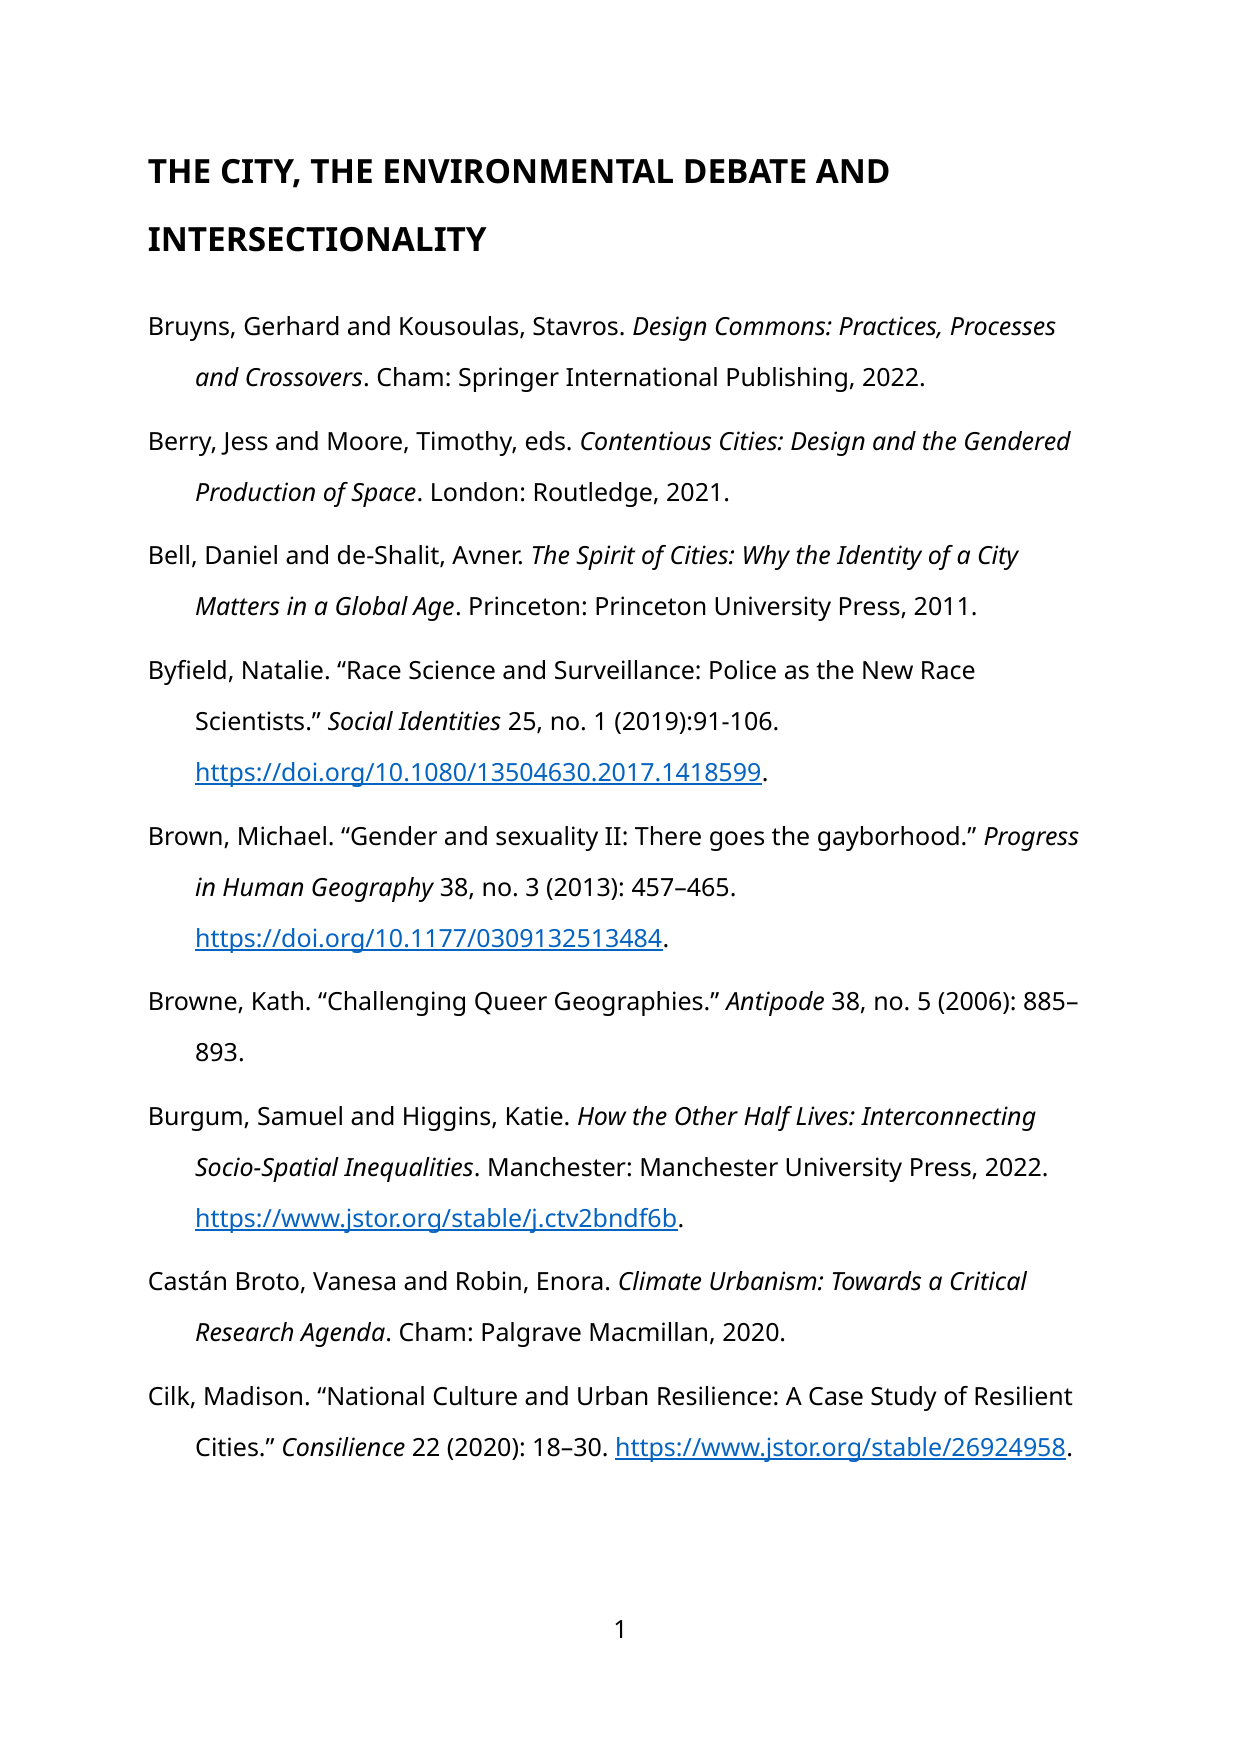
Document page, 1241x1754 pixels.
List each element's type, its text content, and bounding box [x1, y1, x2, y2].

text Bruyns, Gerhard and Kousoulas, Stavros. Design Commons: Practices, Processes and Crossovers. Cham: Springer International Publishing, 2022. [148, 309, 1093, 394]
text Byfield, Natalie. “Race Science and Surveillance: Police as the New Race Scientists.” Social Identities 25, no. 1 (2019):91-106. https://doi.org/10.1080/13504630.2017.1418599. [148, 653, 1093, 789]
text Cilk, Madison. “National Culture and Urban Resilience: A Case Study of Resilient Cities.” Consilience 22 (2020): 18–30. https://www.jstor.org/stable/26924958. [148, 1379, 1093, 1464]
text Bell, Daniel and de-Shalit, Avner. The Spirit of Cities: Why the Identity of a City Matters in a Global Age. Princeton: Princeton University Press, 2011. [148, 538, 1093, 623]
subtitle THE CITY, THE ENVIRONMENTAL DEBATE AND INTERSECTIONALITY [148, 148, 1093, 261]
text Berry, Jess and Moore, Timothy, eds. Contentious Cities: Design and the Gendered Production of Space. London: Routledge, 2021. [148, 423, 1093, 508]
text Brown, Michael. “Gender and sexuality II: There goes the gayborhood.” Progress in Human Geography 38, no. 3 (2013): 457–465. https://doi.org/10.1177/0309132513484. [148, 818, 1093, 954]
text Burgum, Samuel and Higgins, Katie. How the Other Half Lives: Interconnecting Socio-Spatial Inequalities. Manchester: Manchester University Press, 2022. https://www.jstor.org/stable/j.ctv2bndf6b. [148, 1098, 1093, 1234]
text Castán Broto, Vanesa and Robin, Enora. Climate Urbanism: Towards a Critical Research Agenda. Cham: Palgrave Macmillan, 2020. [148, 1264, 1093, 1349]
text Browne, Kath. “Challenging Queer Geographies.” Antipode 38, no. 5 (2006): 885–893. [148, 984, 1093, 1069]
